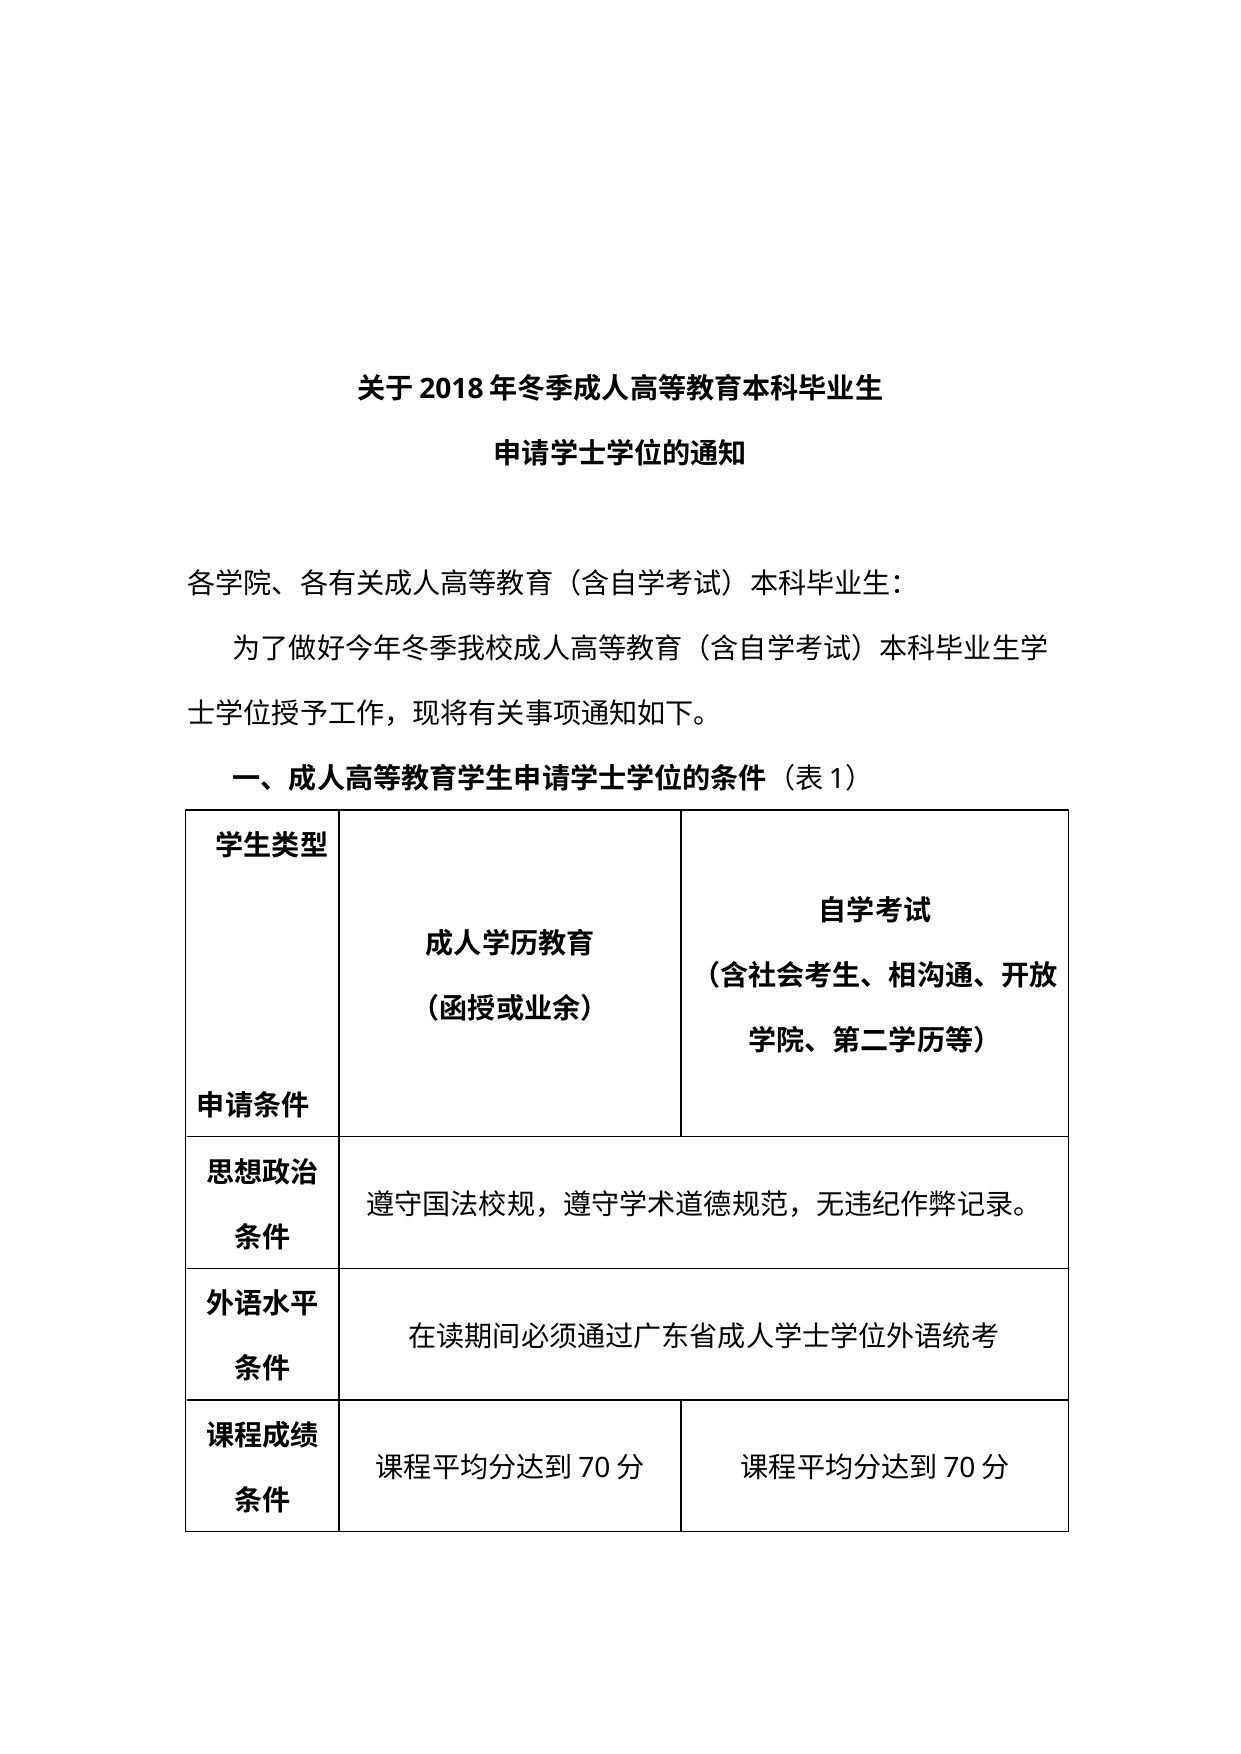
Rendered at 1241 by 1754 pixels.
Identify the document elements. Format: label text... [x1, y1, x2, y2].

table_cell 在读期间必须通过广东省成人学士学位外语统考 [340, 1269, 1068, 1399]
table_header 自学考试 （含社会考生、相沟通、开放学院、第二学历等） [682, 811, 1068, 1136]
table_cell 遵守国法校规，遵守学术道德规范，无违纪作弊记录。 [340, 1137, 1068, 1267]
table_cell 课程成绩 条件 [186, 1400, 338, 1531]
table_cell 外语水平 条件 [186, 1269, 338, 1399]
text 为了做好今年冬季我校成人高等教育（含自学考试）本科毕业生学士学位授予工作，现将有关事项通知如下。 [187, 614, 1053, 744]
text 各学院、各有关成人高等教育（含自学考试）本科毕业生： [187, 549, 1053, 614]
table_cell 课程平均分达到70分 [682, 1401, 1068, 1531]
table_cell 思想政治 条件 [186, 1137, 338, 1267]
text 一、成人高等教育学生申请学士学位的条件（表1） [232, 744, 1053, 809]
table_header 成人学历教育 （函授或业余） [340, 811, 680, 1136]
table_header 学生类型 申请条件 [186, 811, 338, 1136]
text 申请学士学位的通知 [187, 419, 1053, 484]
table_cell 课程平均分达到70分 [340, 1401, 680, 1531]
text 关于2018年冬季成人高等教育本科毕业生 [187, 354, 1053, 419]
